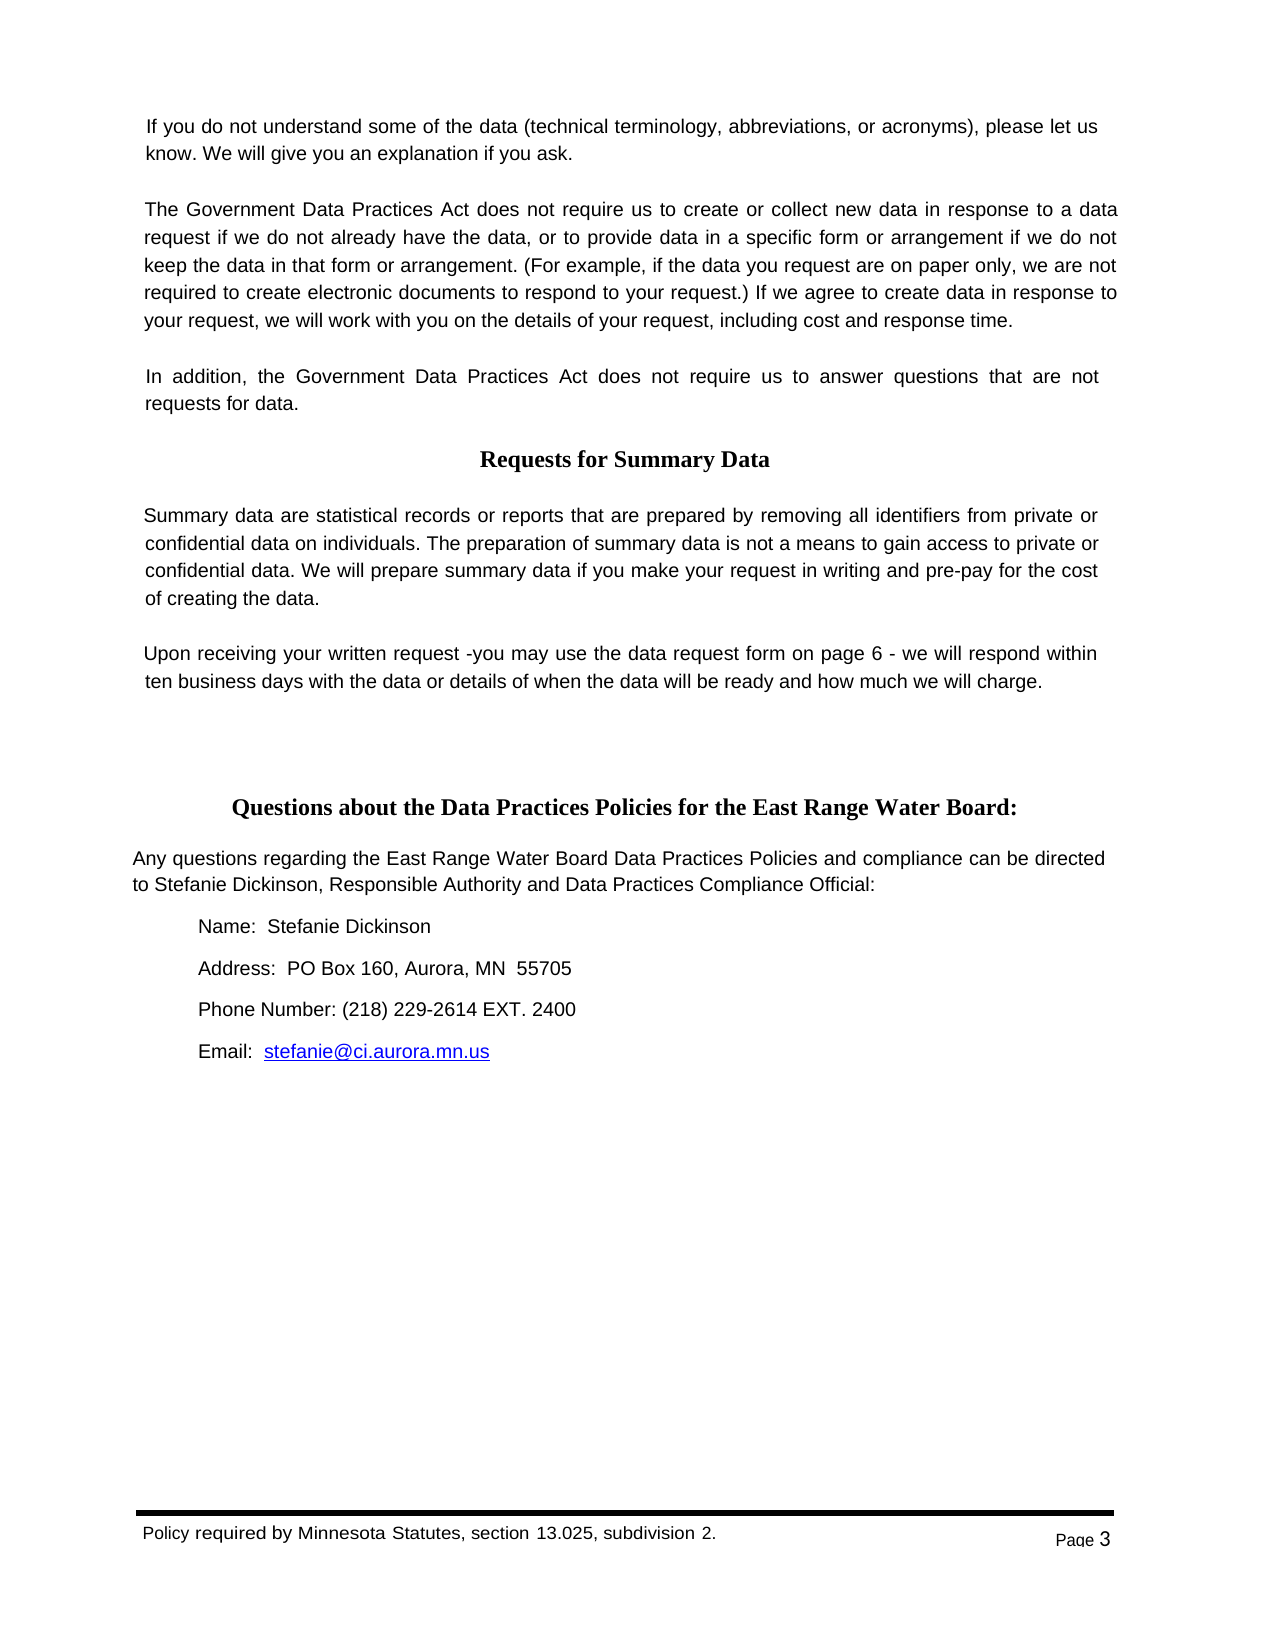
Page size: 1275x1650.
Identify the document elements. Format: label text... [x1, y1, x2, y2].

text Summary data are statistical records or reports that are prepared by removing all identifiers from private or confidential data on individuals. The preparation of summary data is not a means to gain access to private or confidential data. We will prepare summary data if you make your request in writing and pre-pay for the cost of creating the data. [143, 504, 1100, 610]
text Any questions regarding the East Range Water Board Data Practices Policies and compliance can be directed to Stefanie Dickinson, Responsible Authority and Data Practices Compliance Official: [132, 847, 1107, 896]
text The Government Data Practices Act does not require us to create or collect new data in response to a data request if we do not already have the data, or to provide data in a specific form or arrangement if we do not keep the data in that form or arrangement. (For example, if the data you request are on paper only, we are not required to create electronic documents to respond to your request.) If we agree to create data in response to your request, we will work with you on the details of your request, including cost and response time. [144, 198, 1119, 331]
text Email: stefanie@ci.aurora.mn.us [132, 1040, 1107, 1063]
text If you do not understand some of the data (technical terminology, abbreviations, or acronyms), please let us know. We will give you an explanation if you ask. [145, 114, 1100, 165]
text Phone Number: (218) 229-2614 EXT. 2400 [132, 998, 1107, 1021]
text In addition, the Government Data Practices Act does not require us to answer questions that are not requests for data. [145, 365, 1100, 415]
subtitle Requests for Summary Data [123, 445, 1127, 473]
subtitle Questions about the Data Practices Policies for the East Range Water Board: [123, 793, 1127, 821]
text Address: PO Box 160, Aurora, MN 55705 [132, 957, 1107, 979]
text Name: Stefanie Dickinson [132, 915, 1107, 938]
text Upon receiving your written request -you may use the data request form on page 6 - we will respond within ten business days with the data or details of when the data will be ready and how much we will charge. [143, 642, 1100, 692]
